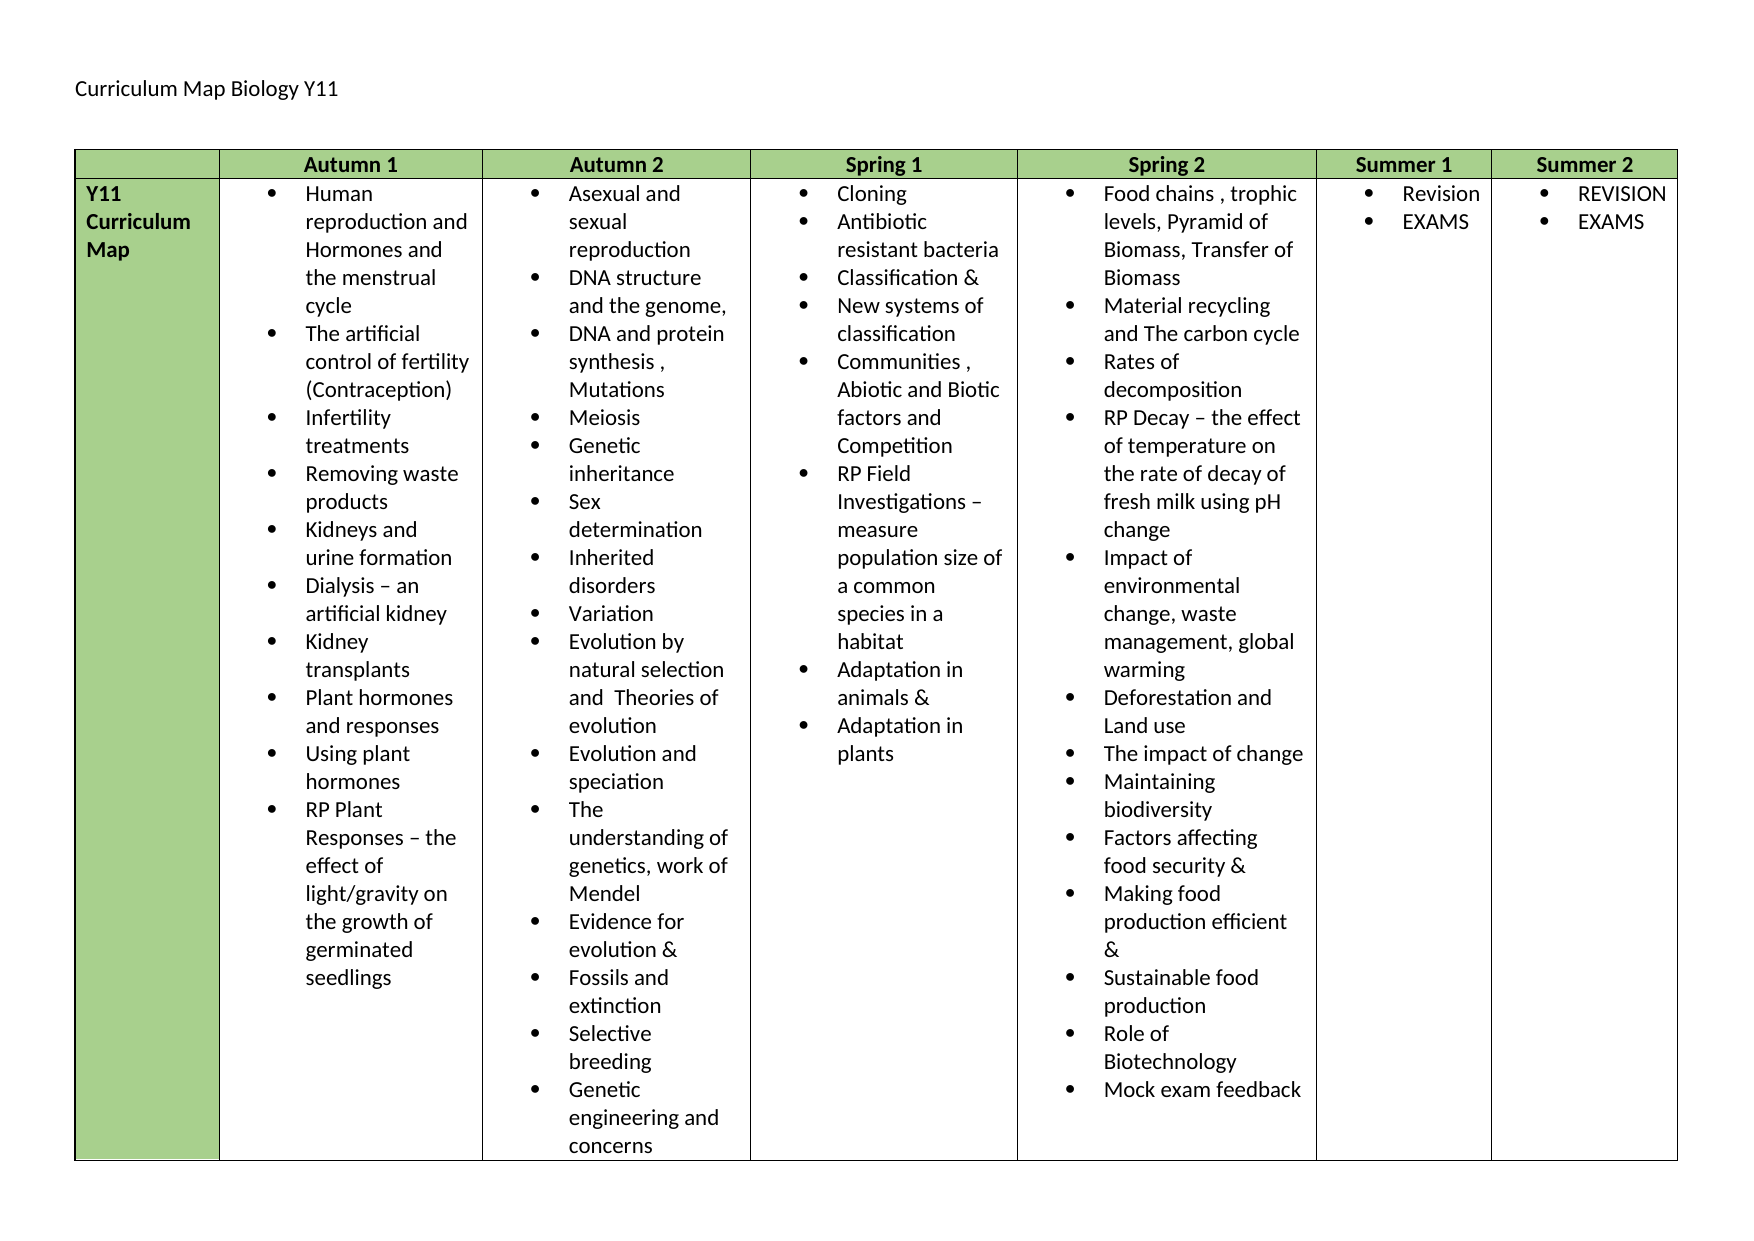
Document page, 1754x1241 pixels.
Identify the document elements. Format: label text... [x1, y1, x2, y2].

table_header [76, 150, 219, 178]
table_header Autumn 2 [483, 150, 750, 178]
table_header Spring 2 [1018, 150, 1316, 178]
table_header Spring 1 [751, 150, 1017, 178]
table_cell Y11 Curriculum Map [76, 179, 219, 1159]
table_cell Asexual and sexual reproduction DNA structure and the genome, DNA and protein synthesis , Mutations Meiosis Genetic inheritance Sex determination Inherited disorders Variation Evolution by natural selection and Theories of evolution Evolution and speciation The understanding of genetics, work of Mendel Evidence for evolution & Fossils and extinction Selective breeding Genetic engineering and concerns [483, 179, 750, 1159]
table_cell Food chains , trophic levels, Pyramid of Biomass, Transfer of Biomass Material recycling and The carbon cycle Rates of decomposition RP Decay – the effect of temperature on the rate of decay of fresh milk using pH change Impact of environmental change, waste management, global warming Deforestation and Land use The impact of change Maintaining biodiversity Factors affecting food security & Making food production efficient & Sustainable food production Role of Biotechnology Mock exam feedback [1018, 179, 1316, 1159]
table_cell Revision EXAMS [1317, 179, 1491, 1159]
table_cell REVISION EXAMS [1492, 179, 1677, 1159]
table_header Summer 1 [1317, 150, 1491, 178]
table_cell Human reproduction and Hormones and the menstrual cycle The artificial control of fertility (Contraception) Infertility treatments Removing waste products Kidneys and urine formation Dialysis – an artificial kidney Kidney transplants Plant hormones and responses Using plant hormones RP Plant Responses – the effect of light/gravity on the growth of germinated seedlings [220, 179, 482, 1159]
table_header Autumn 1 [220, 150, 482, 178]
table_cell Cloning Antibiotic resistant bacteria Classification & New systems of classification Communities , Abiotic and Biotic factors and Competition RP Field Investigations – measure population size of a common species in a habitat Adaptation in animals & Adaptation in plants [751, 179, 1017, 1159]
table_header Summer 2 [1492, 150, 1677, 178]
